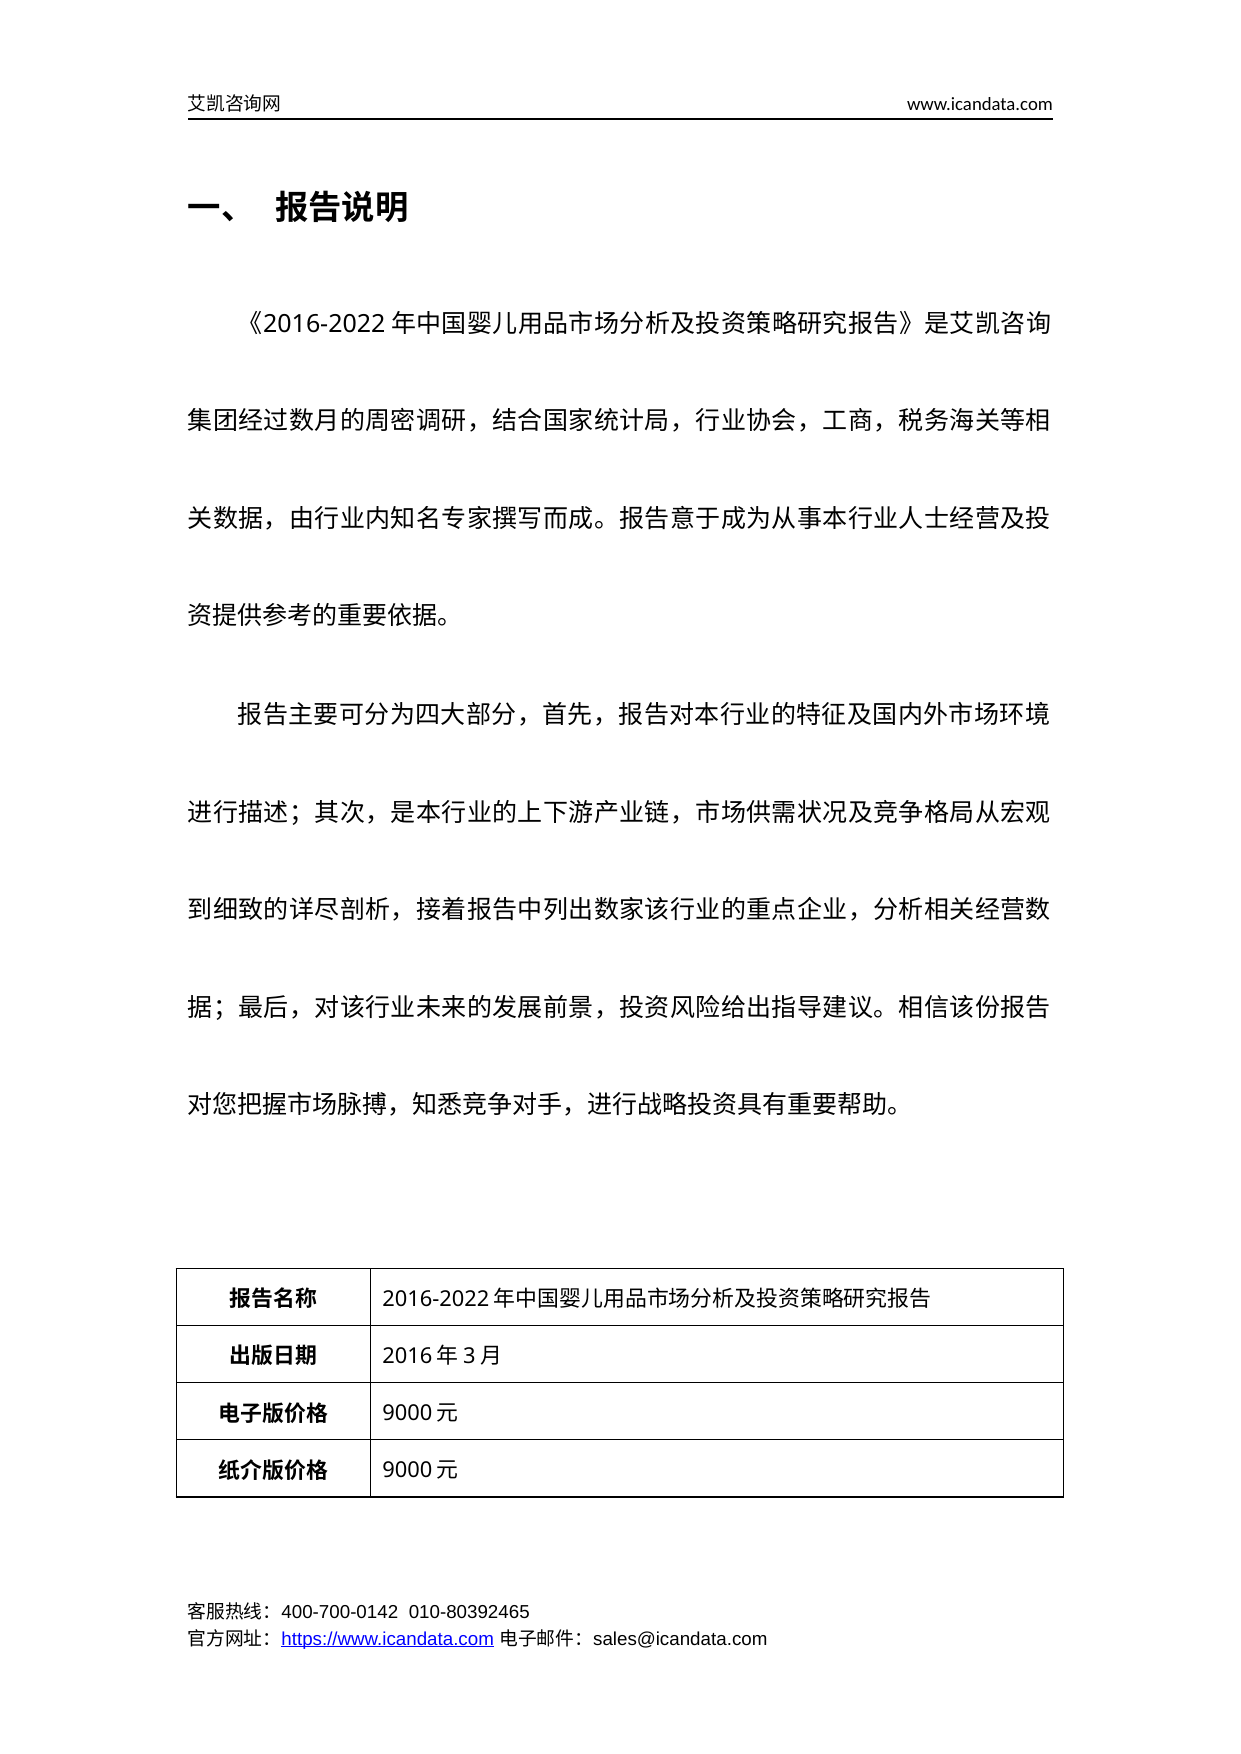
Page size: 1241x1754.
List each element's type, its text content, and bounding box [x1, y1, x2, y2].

table_cell 9000元 [371, 1383, 1063, 1439]
text 《2016-2022年中国婴儿用品市场分析及投资策略研究报告》是艾凯咨询集团经过数月的周密调研，结合国家统计局，行业协会，工商，税务海关等相关数据，由行业内知名专家撰写而成。报告意于成为从事本行业人士经营及投资提供参考的重要依据。 [187, 289, 1053, 646]
table_header 报告名称 [177, 1269, 370, 1325]
table_cell 纸介版价格 [177, 1440, 370, 1496]
table_cell 2016年3月 [371, 1326, 1063, 1382]
subtitle 报告说明 [187, 172, 1053, 237]
text 报告主要可分为四大部分，首先，报告对本行业的特征及国内外市场环境进行描述；其次，是本行业的上下游产业链，市场供需状况及竞争格局从宏观到细致的详尽剖析，接着报告中列出数家该行业的重点企业，分析相关经营数据；最后，对该行业未来的发展前景，投资风险给出指导建议。相信该份报告对您把握市场脉搏，知悉竞争对手，进行战略投资具有重要帮助。 [187, 681, 1053, 1136]
table_cell 9000元 [371, 1440, 1063, 1496]
table_cell 电子版价格 [177, 1383, 370, 1439]
table_header 2016-2022年中国婴儿用品市场分析及投资策略研究报告 [371, 1269, 1063, 1325]
table_cell 出版日期 [177, 1326, 370, 1382]
